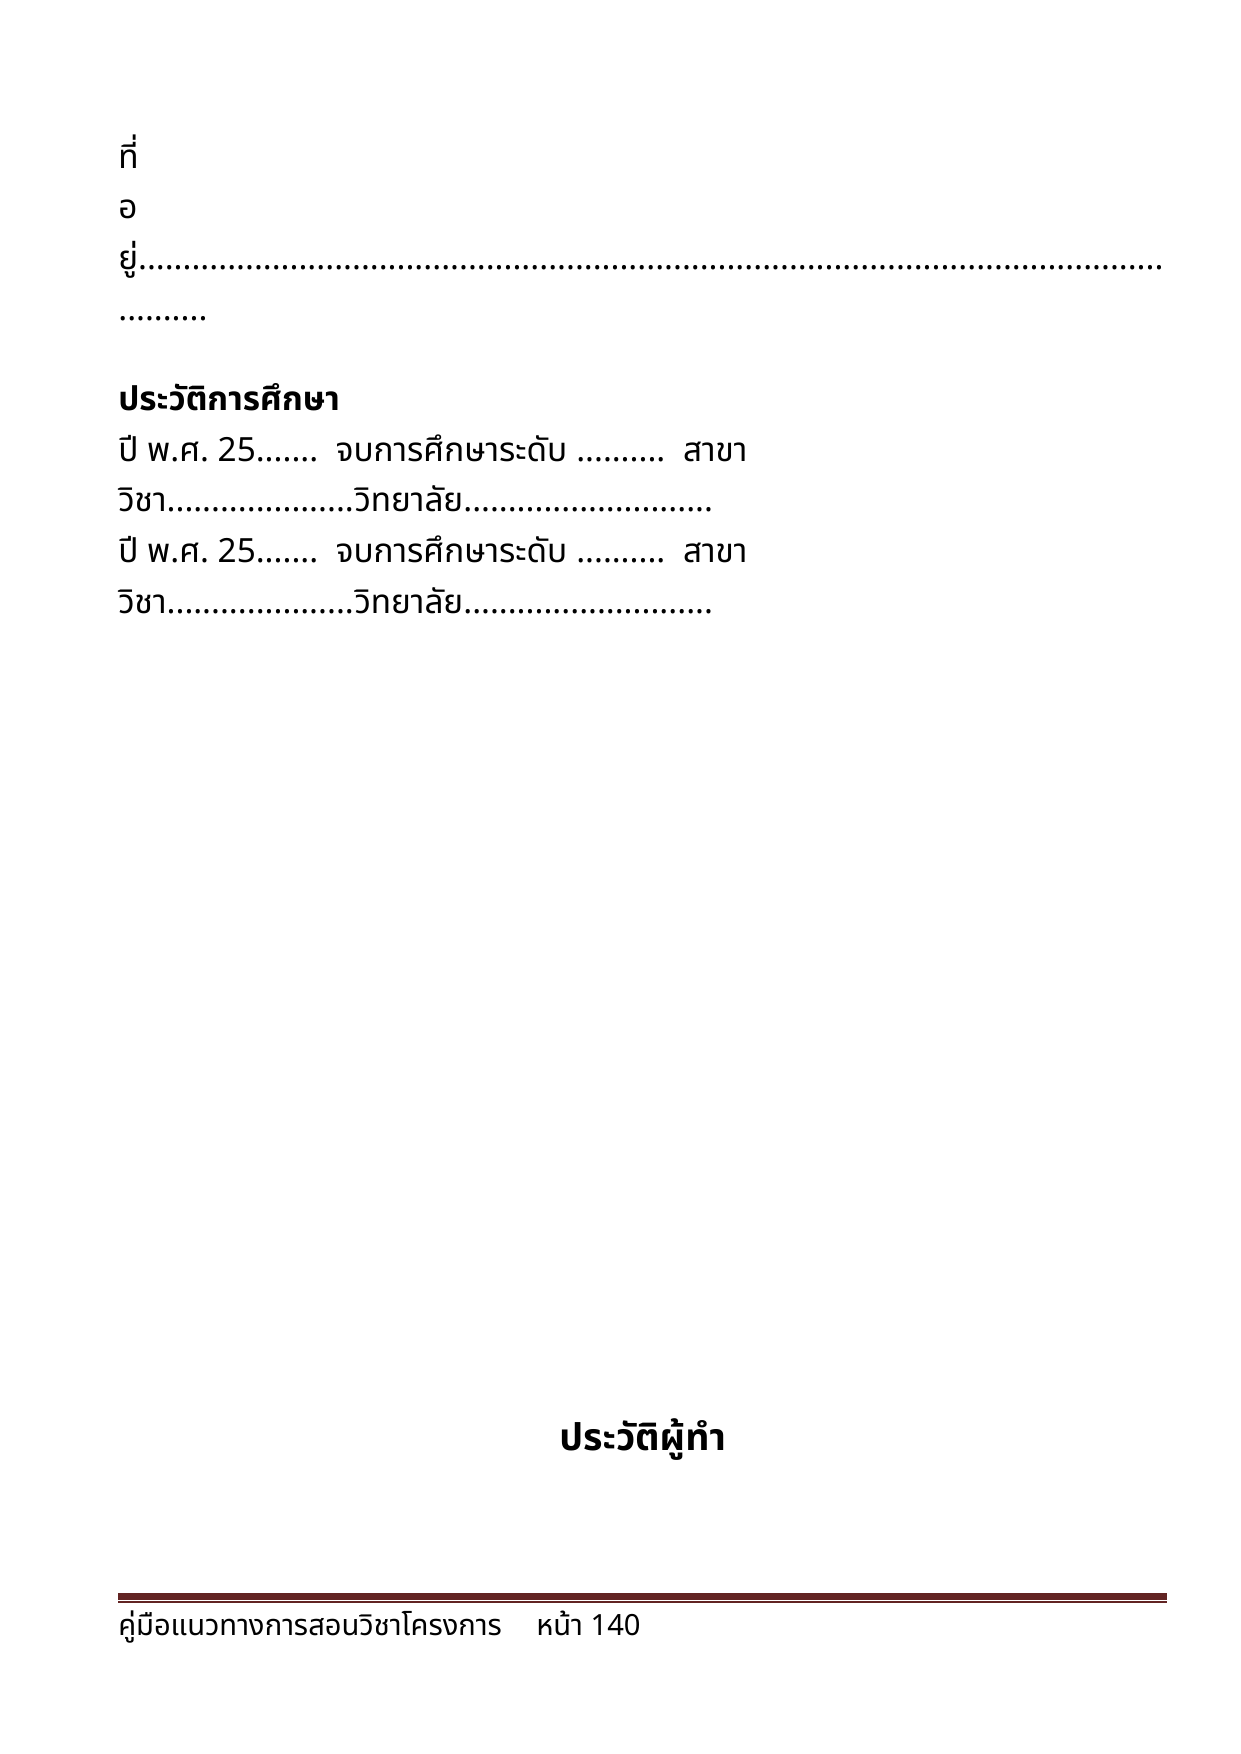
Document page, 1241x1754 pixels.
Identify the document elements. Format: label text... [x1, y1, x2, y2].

text ปี พ.ศ. 25....... จบการศึกษาระดับ .......... สาขาวิชา.....................วิทยาลัย............................ [118, 426, 1167, 527]
text ที่อยู่............................................................................................................................. [118, 133, 1167, 330]
text ประวัติการศึกษา [118, 375, 1167, 426]
text ปี พ.ศ. 25....... จบการศึกษาระดับ .......... สาขาวิชา.....................วิทยาลัย............................ [118, 527, 1167, 628]
text ประวัติผู้ทำ [118, 1411, 1167, 1467]
